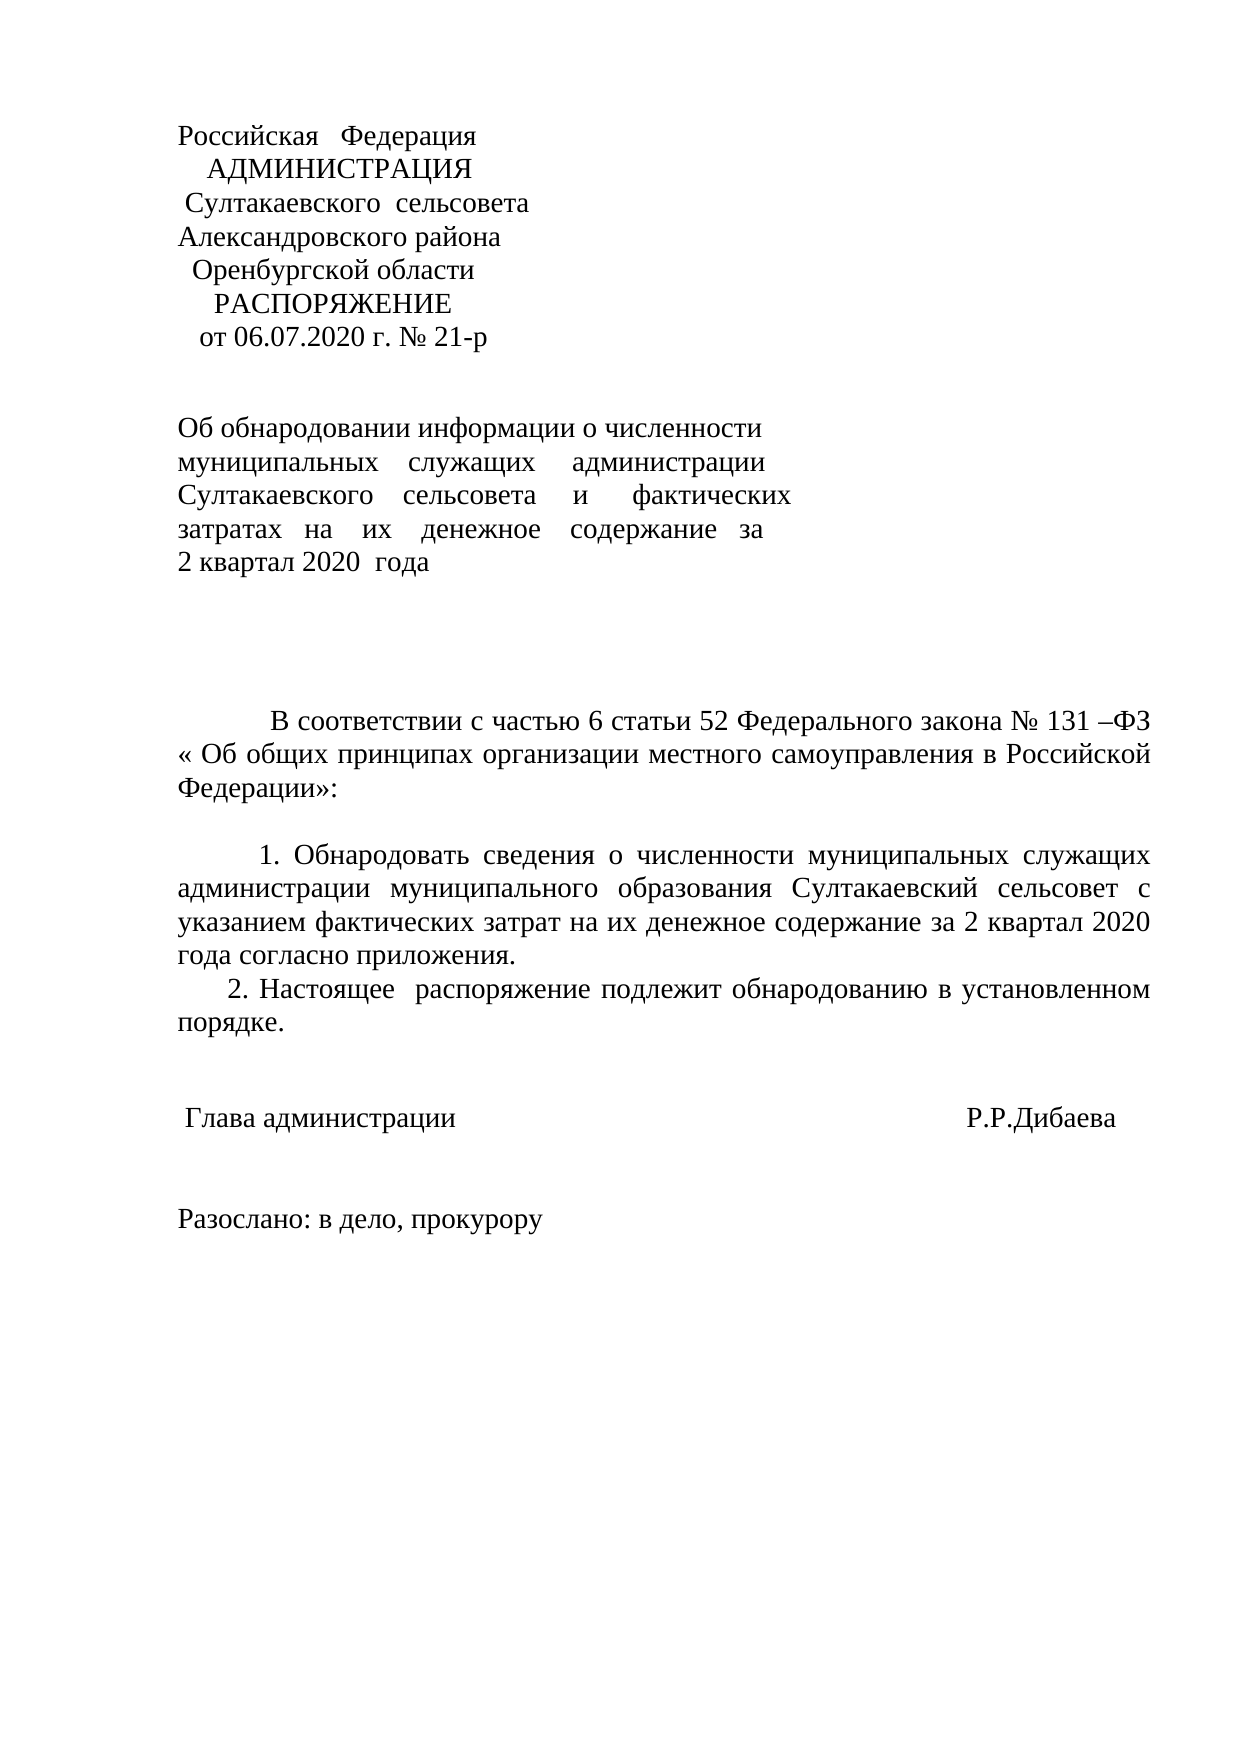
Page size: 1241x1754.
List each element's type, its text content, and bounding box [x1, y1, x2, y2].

text Оренбургской области [177, 252, 1152, 286]
text от 06.07.2020 г. № 21-р [177, 319, 1152, 353]
text Глава администрации Р.Р.Дибаева [177, 1100, 1152, 1134]
text Российская Федерация [177, 118, 1152, 152]
text затратах на их денежное содержание за [177, 511, 1152, 544]
text 1. Обнародовать сведения о численности муниципальных служащих администрации муниципального образования Султакаевский сельсовет с указанием фактических затрат на их денежное содержание за 2 квартал 2020 года согласно приложения. [177, 837, 1152, 971]
text Разослано: в дело, прокурору [177, 1201, 1152, 1234]
text 2. Настоящее распоряжение подлежит обнародованию в установленном порядке. [177, 971, 1152, 1038]
text РАСПОРЯЖЕНИЕ [177, 286, 1152, 319]
text АДМИНИСТРАЦИЯ [177, 152, 1152, 185]
text Об обнародовании информации о численности [177, 410, 1152, 444]
text муниципальных служащих администрации [177, 444, 1152, 477]
text Александровского района [177, 219, 1152, 252]
text Султакаевского сельсовета [177, 185, 1152, 219]
text В соответствии с частью 6 статьи 52 Федерального закона № 131 –ФЗ « Об общих принципах организации местного самоуправления в Российской Федерации»: [177, 703, 1152, 803]
text 2 квартал 2020 года [177, 544, 1152, 578]
text Султакаевского сельсовета и фактических [177, 477, 1152, 511]
